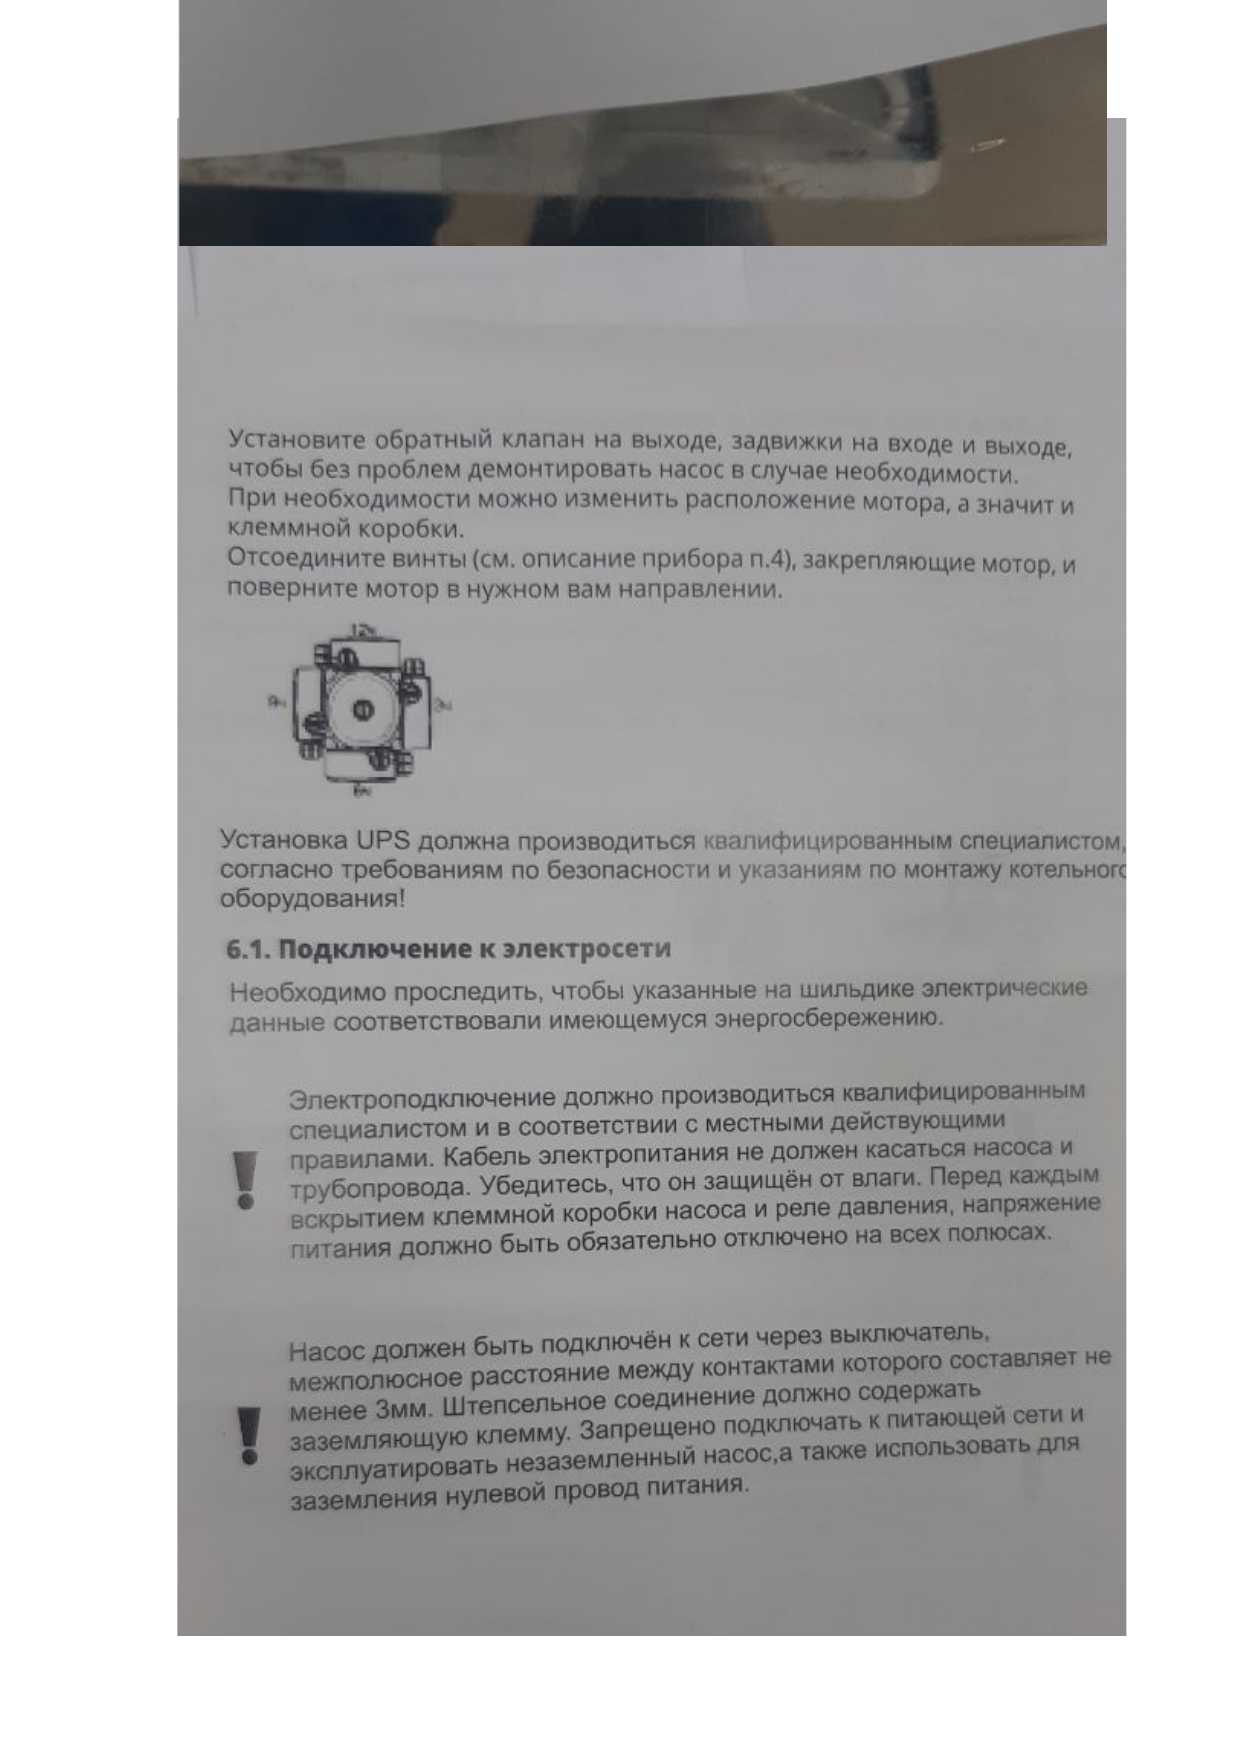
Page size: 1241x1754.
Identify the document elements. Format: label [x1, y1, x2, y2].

picture [177, 0, 1127, 1636]
